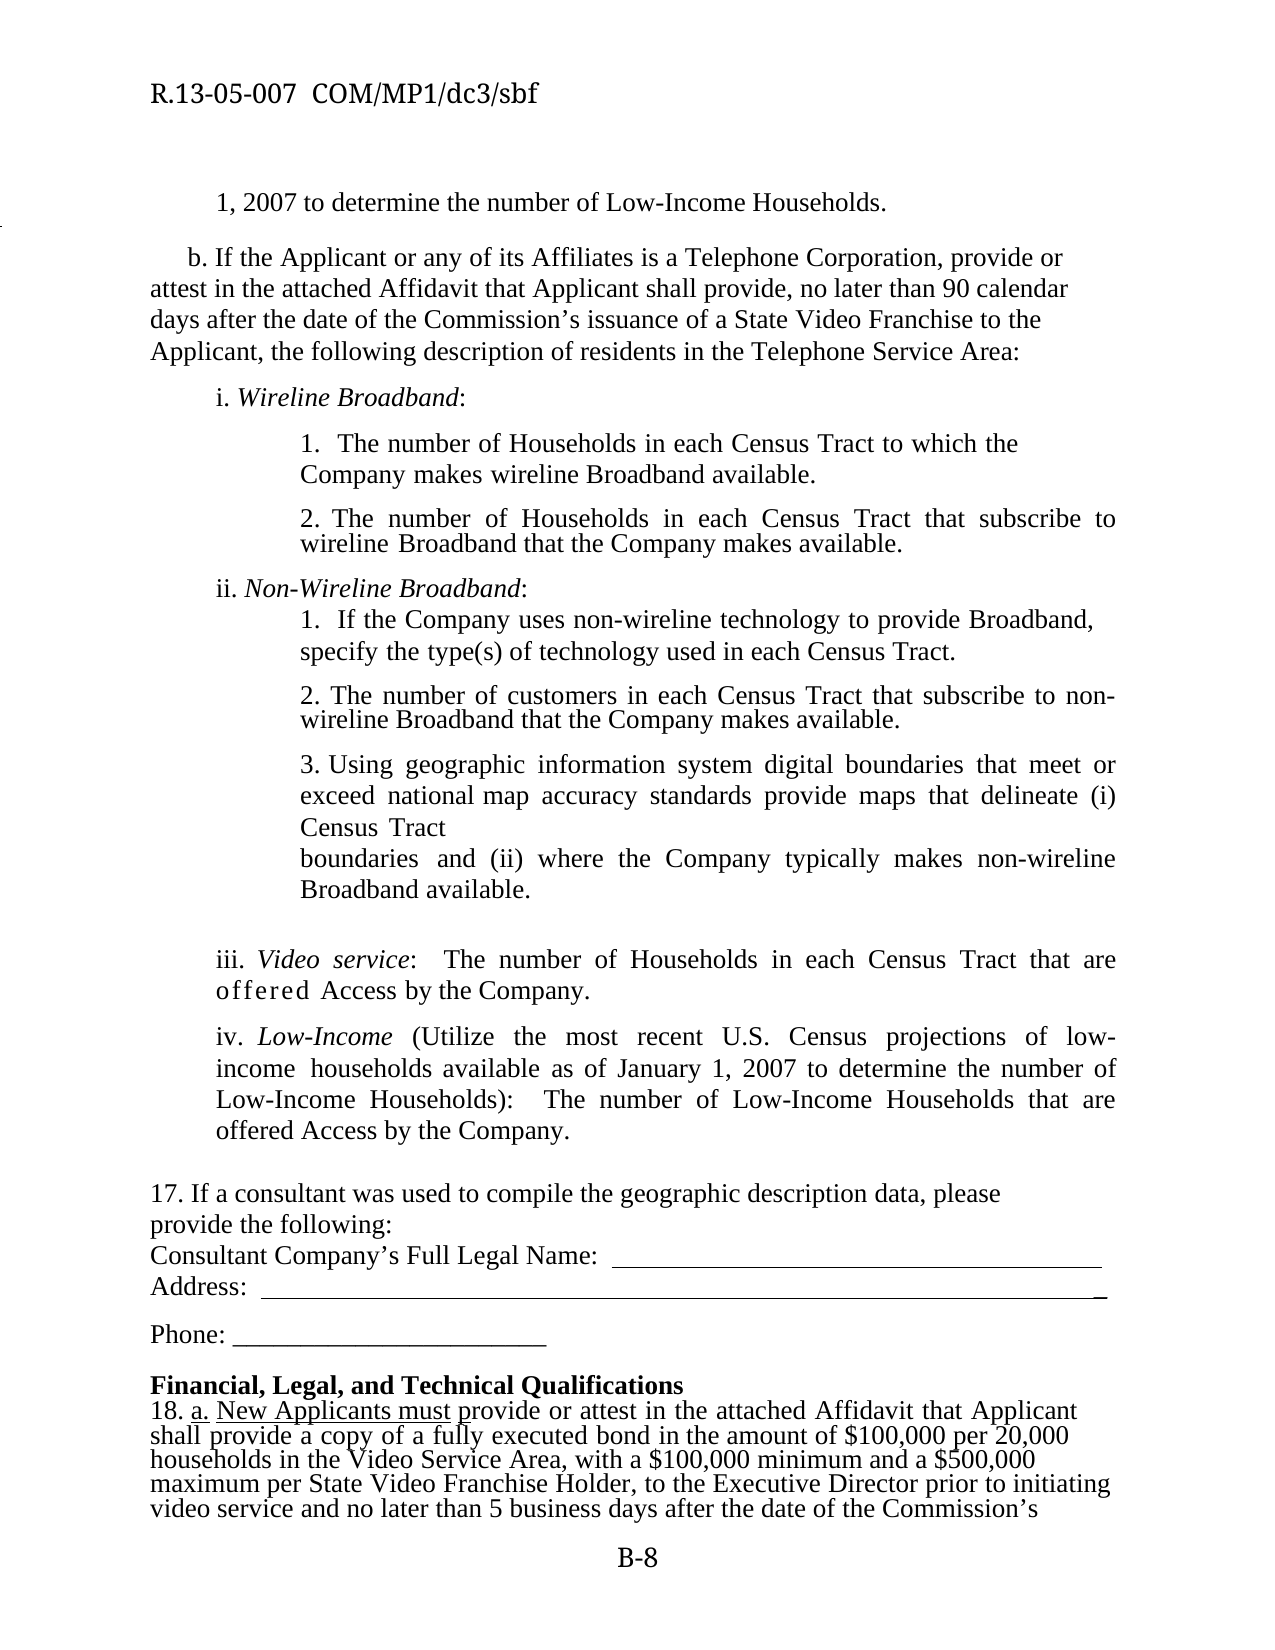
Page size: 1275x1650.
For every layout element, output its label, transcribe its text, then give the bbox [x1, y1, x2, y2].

text Consultant Company’s Full Legal Name: [150, 1239, 1081, 1271]
text 1. If the Company uses non-wireline technology to provide Broadband, specify the type(s) of technology used in each Census Tract. [300, 603, 1125, 666]
text 2. The number of customers in each Census Tract that subscribe to non-wireline Broadband that the Company makes available. [300, 685, 1116, 733]
text boundaries and (ii) where the Company typically makes non-wireline Broadband available. [300, 842, 1116, 904]
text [216, 186, 1116, 217]
text b. If the Applicant or any of its Affiliates is a Telephone Corporation, provide or attest in the attached Affidavit that Applicant shall provide, no later than 90 calendar days after the date of the Commission’s issuance of a State Video Franchise to the Applicant, the following description of residents in the Telephone Service Area: [150, 241, 1116, 366]
text Address: _ [150, 1271, 1125, 1302]
text Phone: _______________________ [150, 1317, 1125, 1349]
text 17. If a consultant was used to compile the geographic description data, please provide the following: [150, 1177, 1081, 1239]
text Financial, Legal, and Technical Qualifications [150, 1369, 1125, 1400]
text 2. The number of Households in each Census Tract that subscribe to wireline Broadband that the Company makes available. [300, 508, 1116, 557]
text i. Wireline Broadband: [216, 381, 1125, 412]
text ii. Non-Wireline Broadband: [216, 572, 1125, 603]
text 1. The number of Households in each Census Tract to which the Company makes wireline Broadband available. [300, 427, 1125, 489]
text 3. Using geographic information system digital boundaries that meet or exceed national map accuracy standards provide maps that delineate (i) Census Tract [300, 748, 1116, 842]
text iv. Low-Income (Utilize the most recent U.S. Census projections of low-income households available as of January 1, 2007 to determine the number of Low-Income Households): The number of Low-Income Households that are offered Access by the Company. [216, 1020, 1116, 1146]
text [150, 1400, 1116, 1522]
text iii. Video service: The number of Households in each Census Tract that are offered Access by the Company. [216, 943, 1116, 1005]
